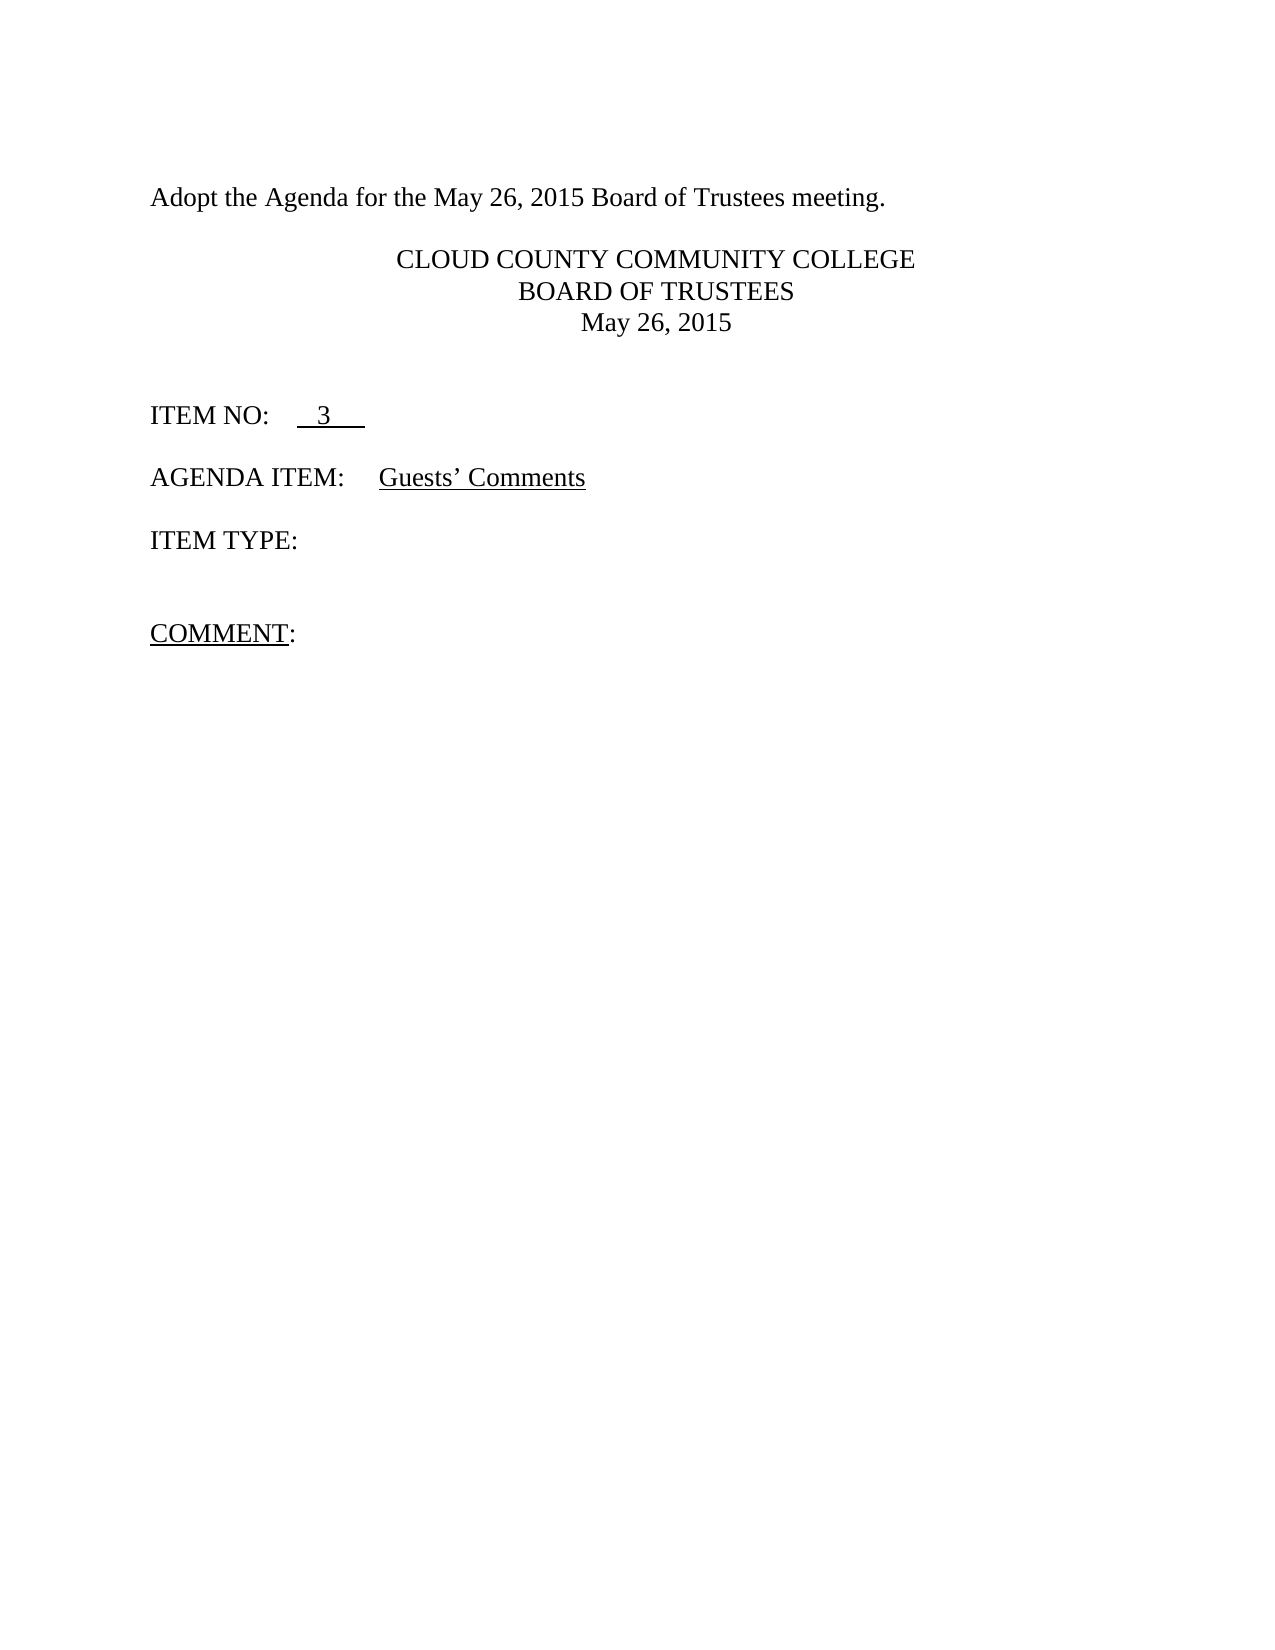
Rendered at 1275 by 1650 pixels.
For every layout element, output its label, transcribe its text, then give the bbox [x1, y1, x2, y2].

text COMMENT: [150, 617, 1162, 648]
text BOARD OF TRUSTEES [150, 274, 1162, 306]
text May 26, 2015 [150, 306, 1162, 337]
text AGENDA ITEM: Guests’ Comments [150, 461, 1162, 493]
text Adopt the Agenda for the May 26, 2015 Board of Trustees meeting. [150, 181, 1162, 212]
text CLOUD COUNTY COMMUNITY COLLEGE [150, 243, 1162, 274]
text ITEM NO: 3 [150, 399, 1162, 430]
text ITEM TYPE: [150, 524, 1162, 555]
